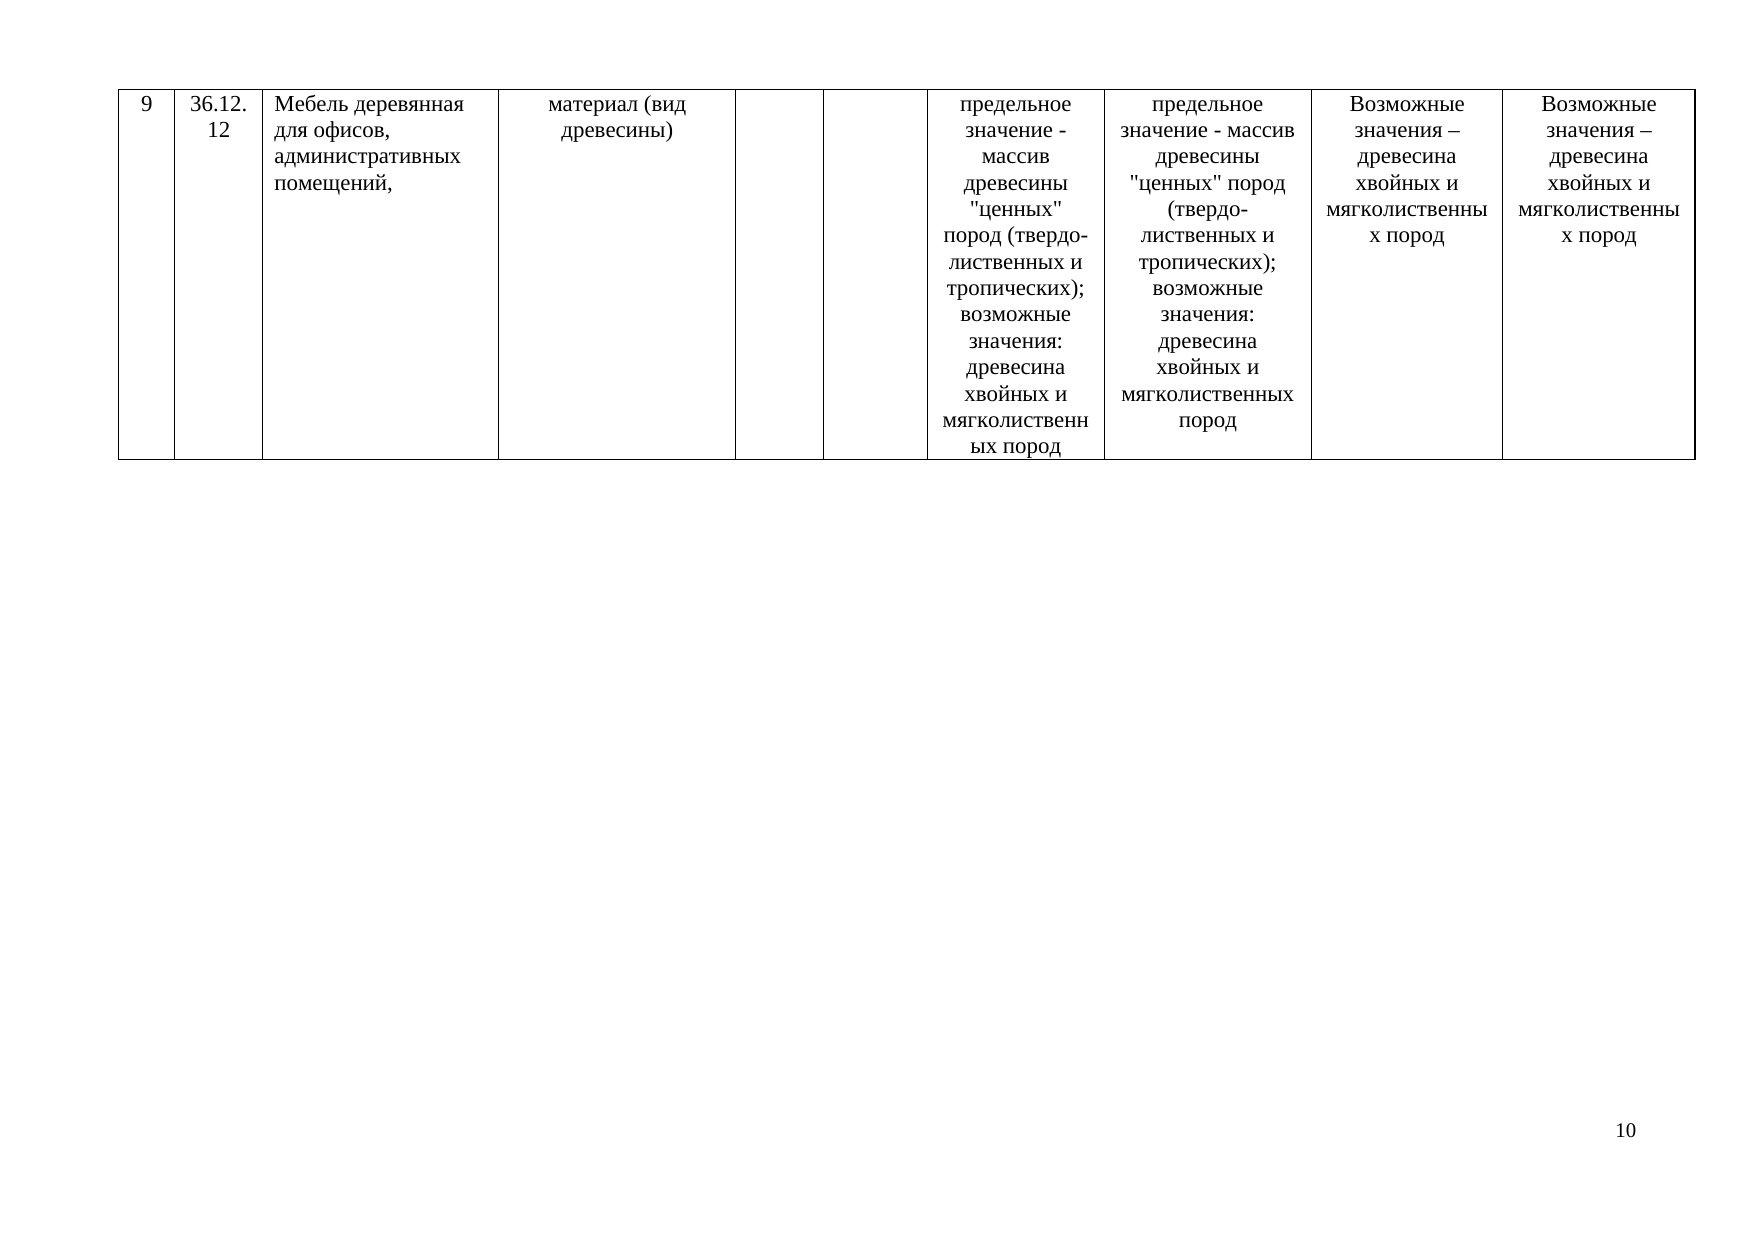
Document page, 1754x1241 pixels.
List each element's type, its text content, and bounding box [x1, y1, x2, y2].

table_cell 9 [119, 90, 174, 459]
table_cell предельное значение - массив древесины "ценных" пород (твердо-лиственных и тропических); возможные значения: древесина хвойных и мягколиственных пород [1105, 90, 1311, 459]
table_cell Мебель деревянная для офисов, административных помещений, [263, 90, 498, 459]
table_cell [824, 90, 927, 459]
table_cell Возможные значения – древесина хвойных и мягколиственных пород [1503, 90, 1694, 459]
table_cell [736, 90, 823, 459]
table_cell предельное значение - массив древесины "ценных" пород (твердо-лиственных и тропических); возможные значения: древесина хвойных и мягколиственных пород [928, 90, 1104, 459]
table_cell Возможные значения – древесина хвойных и мягколиственных пород [1312, 90, 1502, 459]
table_cell 36.12.12 [175, 90, 262, 459]
table_cell материал (вид древесины) [499, 90, 735, 459]
